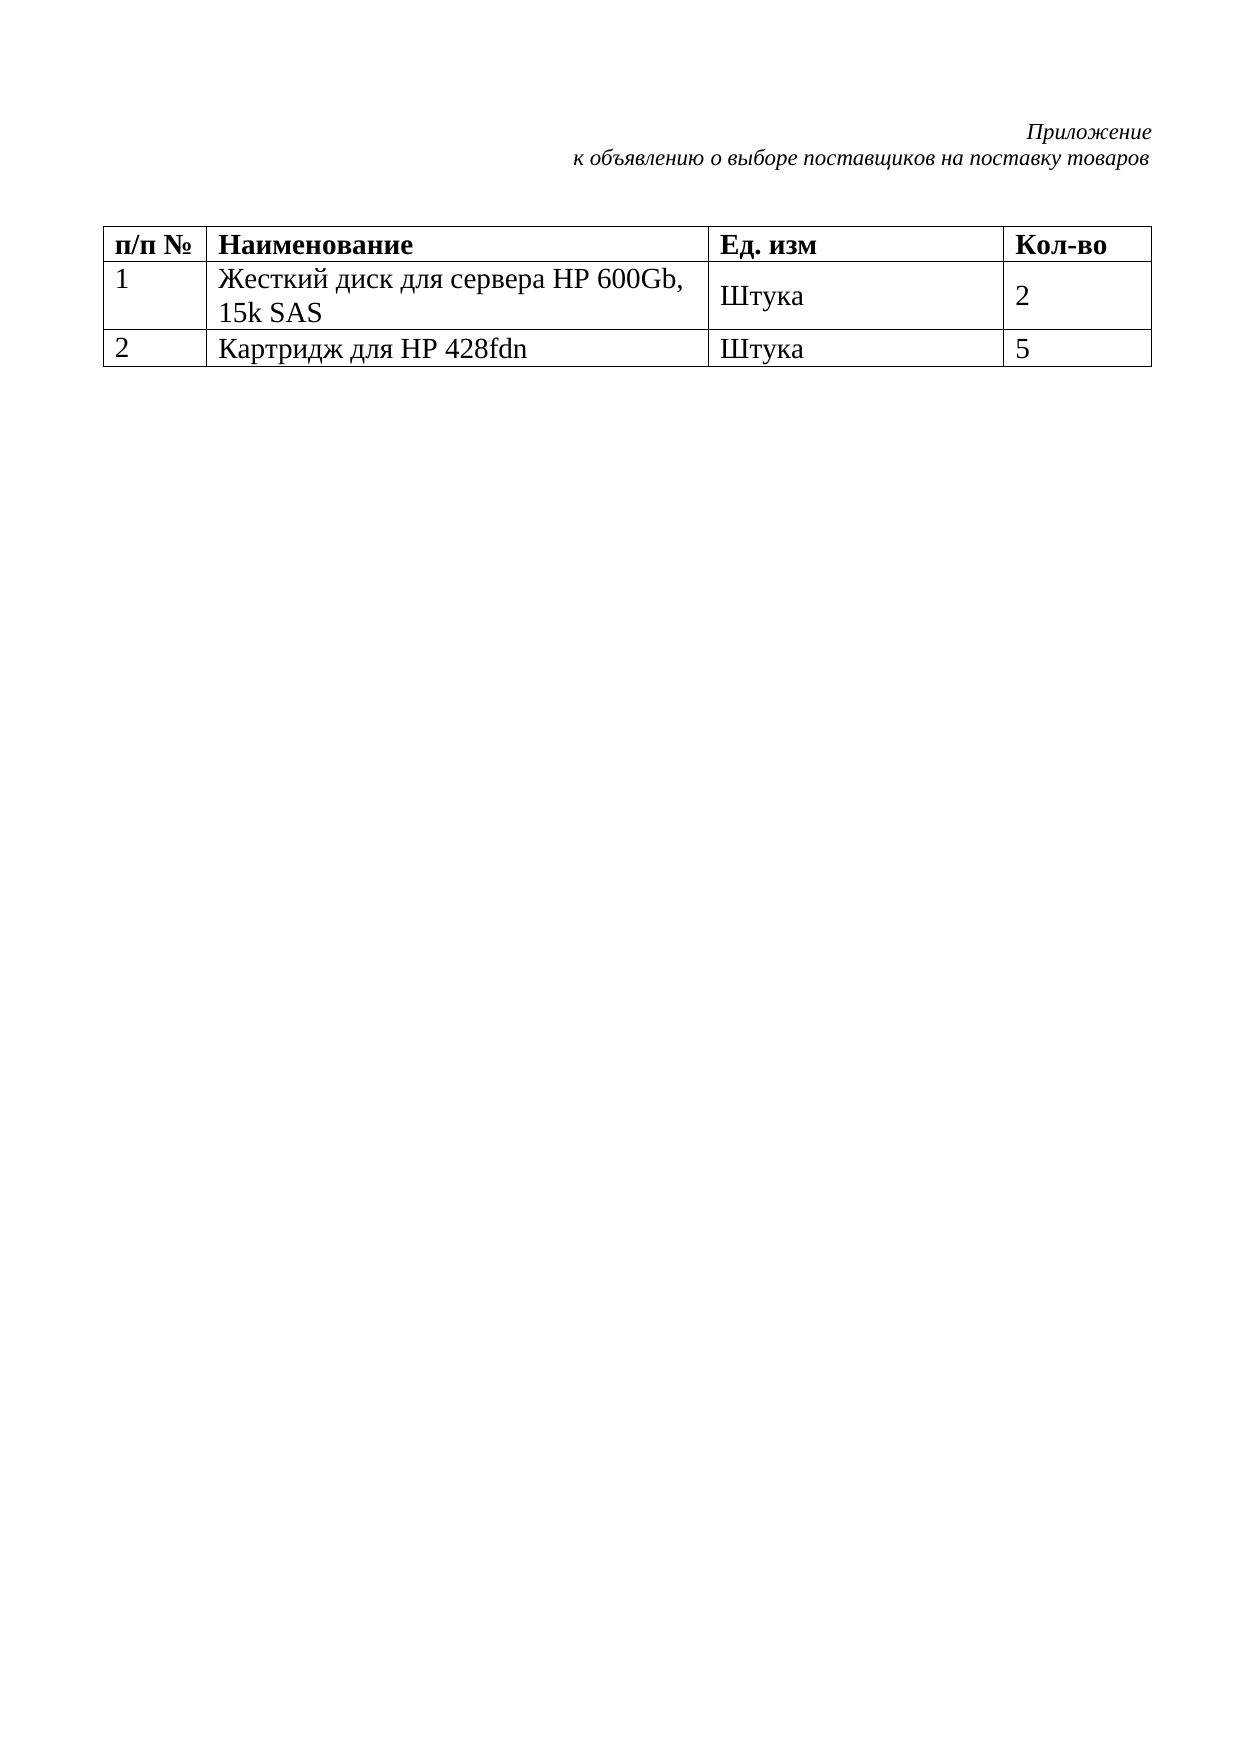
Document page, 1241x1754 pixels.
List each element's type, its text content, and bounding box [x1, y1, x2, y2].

table_header Наименование [207, 227, 708, 261]
text Приложение [177, 118, 1152, 144]
table_cell Штука [709, 262, 1003, 329]
table_cell Жесткий диск для сервера HP 600Gb, 15k SAS [207, 262, 708, 329]
table_cell 1 [104, 262, 206, 329]
text к объявлению о выборе поставщиков на поставку товаров [177, 144, 1152, 171]
table_cell 5 [1004, 330, 1151, 366]
table_header Ед. изм [709, 227, 1003, 261]
table_cell Картридж для HP 428fdn [207, 330, 708, 366]
table_header п/п № [104, 227, 206, 261]
table_cell 2 [104, 330, 206, 366]
table_header Кол-во [1004, 227, 1151, 261]
table_cell Штука [709, 330, 1003, 366]
table_cell 2 [1004, 262, 1151, 329]
